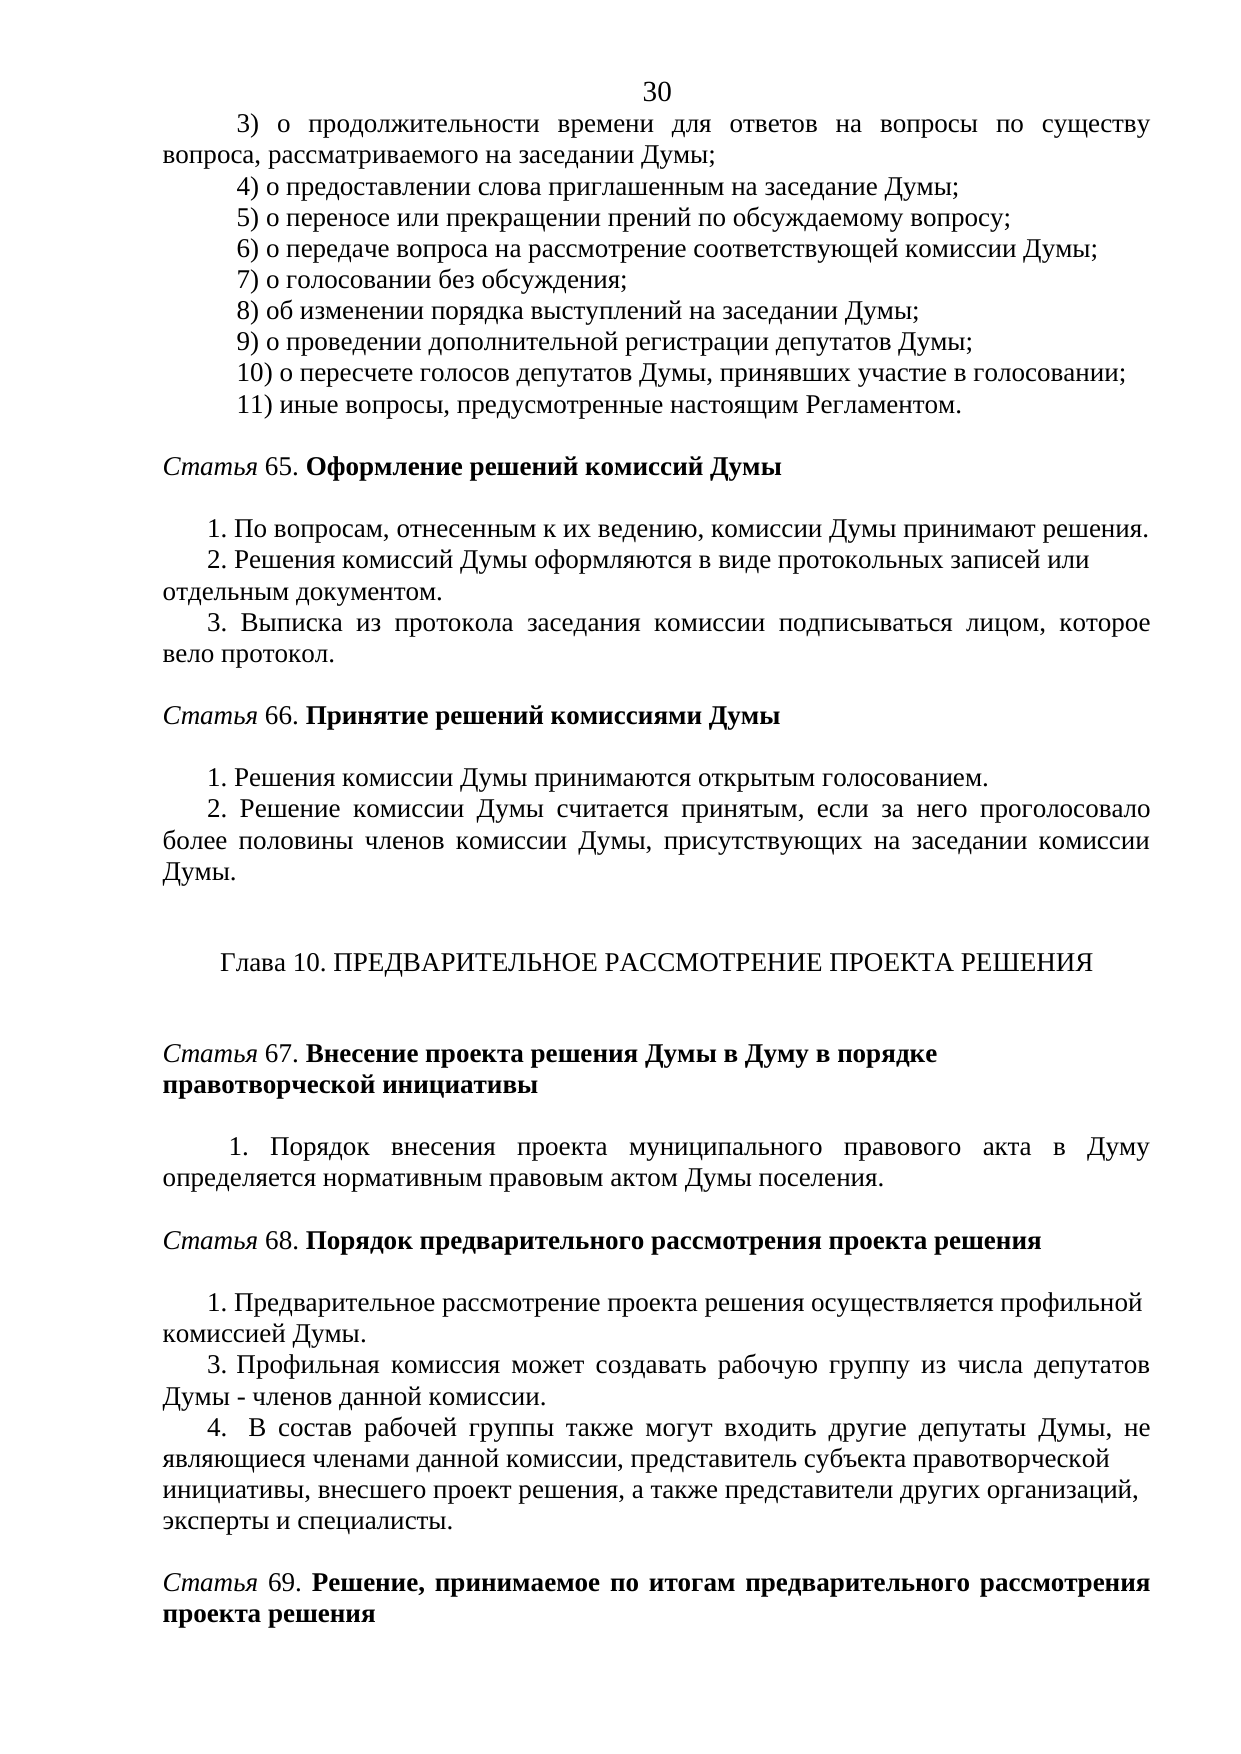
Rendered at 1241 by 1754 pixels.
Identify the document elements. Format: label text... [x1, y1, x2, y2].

text 11) иные вопросы, предусмотренные настоящим Регламентом. [162, 388, 1152, 419]
text 2. Решения комиссий Думы оформляются в виде протокольных записей или [162, 543, 1152, 574]
text 1. Решения комиссии Думы принимаются открытым голосованием. [162, 761, 1152, 793]
text 5) о переносе или прекращении прений по обсуждаемому вопросу; [162, 201, 1152, 232]
list В состав рабочей группы также могут входить другие депутаты Думы, не являющиеся членами данной комиссии, представитель субъекта правотворческой [162, 1411, 1152, 1473]
text инициативы, внесшего проект решения, а также представители других организаций, [162, 1473, 1152, 1504]
text Статья 67. Внесение проекта решения Думы в Думу в порядке [162, 1037, 1152, 1068]
text комиссией Думы. [162, 1317, 1152, 1348]
text 3. Выписка из протокола заседания комиссии подписываться лицом, которое вело протокол. [162, 606, 1152, 668]
text 10) о пересчете голосов депутатов Думы, принявших участие в голосовании; [162, 357, 1152, 388]
text Статья 65. Оформление решений комиссий Думы [162, 450, 1152, 481]
text 3) о продолжительности времени для ответов на вопросы по существу вопроса, рассматриваемого на заседании Думы; [162, 107, 1152, 170]
text Глава 10. ПРЕДВАРИТЕЛЬНОЕ РАССМОТРЕНИЕ ПРОЕКТА РЕШЕНИЯ [162, 946, 1152, 977]
text 7) о голосовании без обсуждения; [162, 263, 1152, 294]
text Статья 68. Порядок предварительного рассмотрения проекта решения [162, 1224, 1152, 1255]
text 8) об изменении порядка выступлений на заседании Думы; [162, 294, 1152, 325]
text отдельным документом. [162, 574, 1152, 606]
text Статья 66. Принятие решений комиссиями Думы [162, 699, 1152, 730]
text эксперты и специалисты. [162, 1504, 1152, 1535]
text правотворческой инициативы [162, 1068, 1152, 1099]
text 9) о проведении дополнительной регистрации депутатов Думы; [162, 325, 1152, 357]
text 1. По вопросам, отнесенным к их ведению, комиссии Думы принимают решения. [162, 512, 1152, 543]
text 4) о предоставлении слова приглашенным на заседание Думы; [162, 170, 1152, 201]
text 1. Порядок внесения проекта муниципального правового акта в Думу определяется нормативным правовым актом Думы поселения. [162, 1130, 1152, 1193]
text Статья 69. Решение, принимаемое по итогам предварительного рассмотрения проекта решения [162, 1566, 1152, 1629]
text 1. Предварительное рассмотрение проекта решения осуществляется профильной [162, 1286, 1152, 1317]
text 2. Решение комиссии Думы считается принятым, если за него проголосовало более половины членов комиссии Думы, присутствующих на заседании комиссии Думы. [162, 793, 1152, 915]
text 6) о передаче вопроса на рассмотрение соответствующей комиссии Думы; [162, 232, 1152, 263]
list Профильная комиссия может создавать рабочую группу из числа депутатов Думы - членов данной комиссии. [162, 1348, 1152, 1411]
